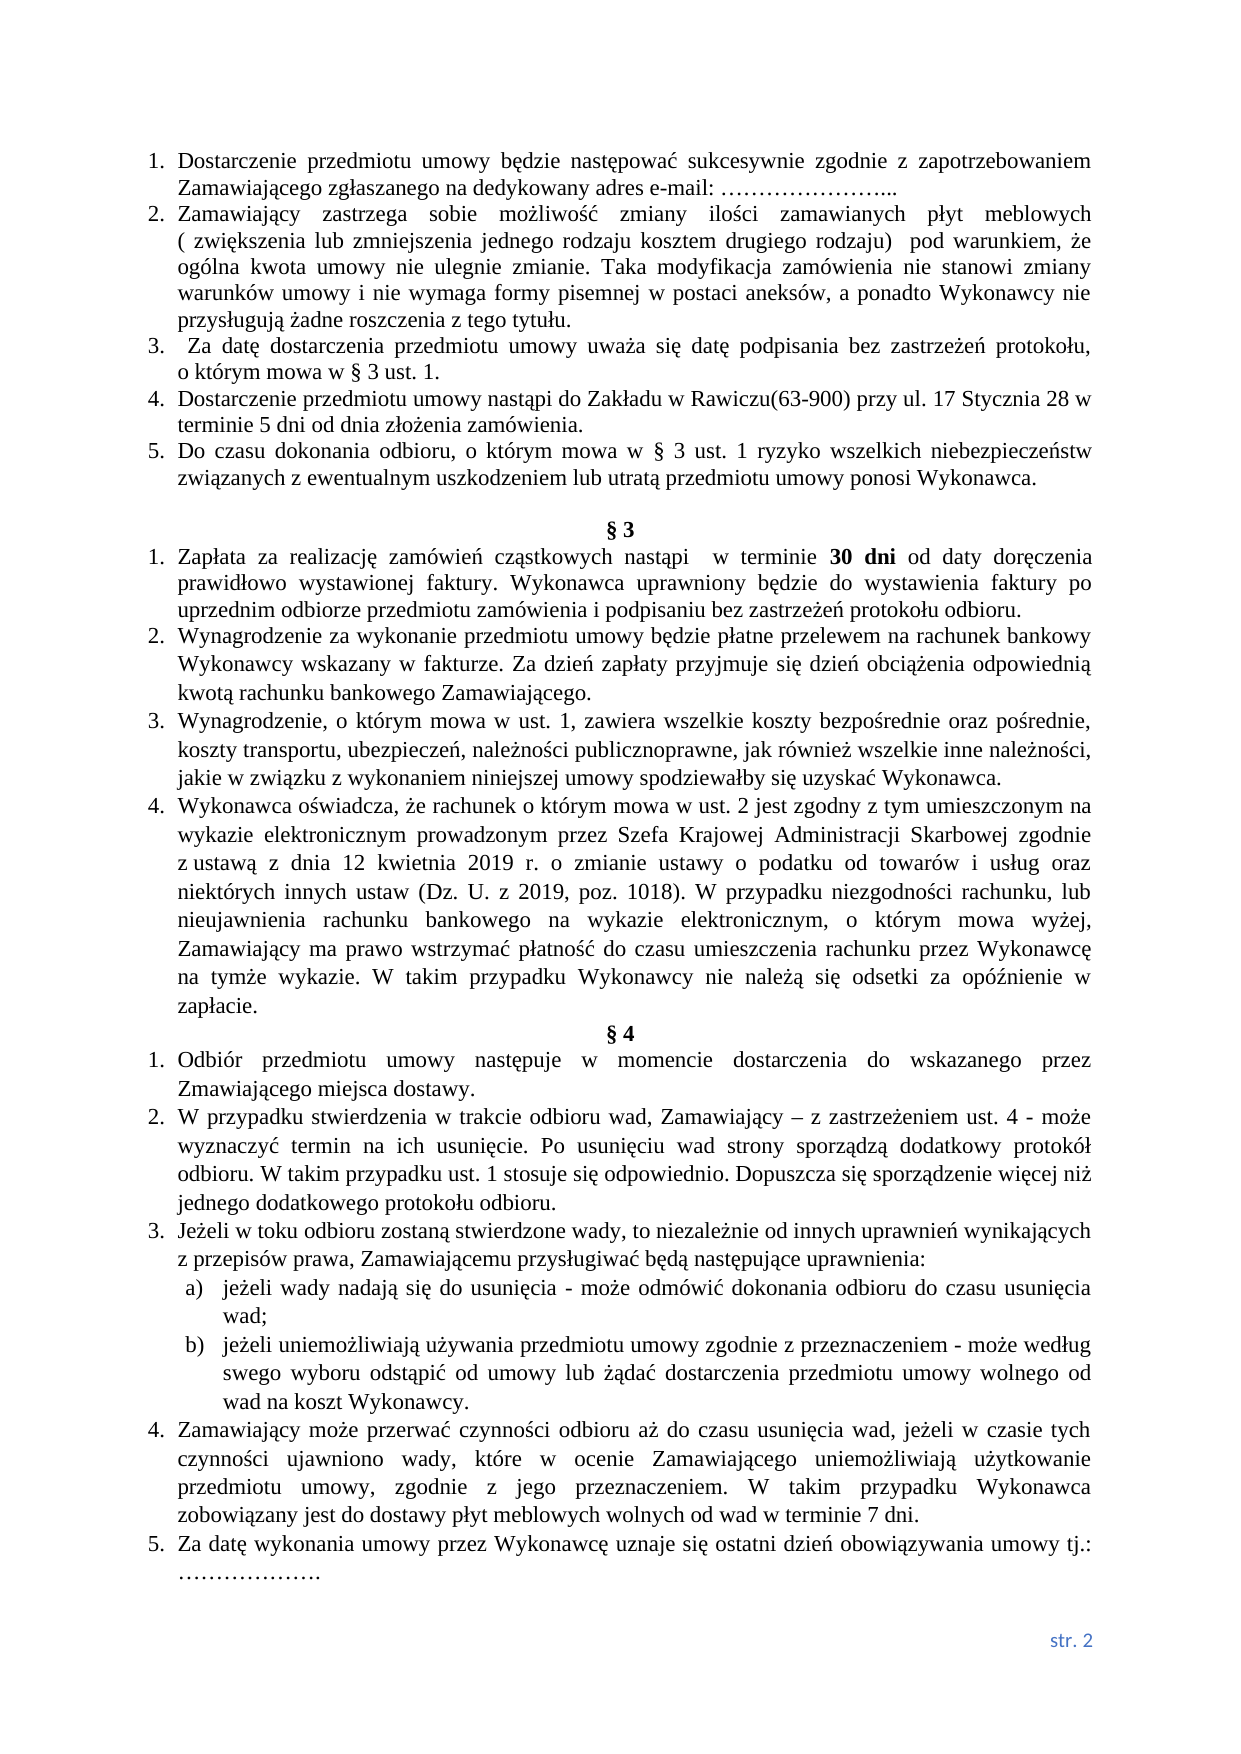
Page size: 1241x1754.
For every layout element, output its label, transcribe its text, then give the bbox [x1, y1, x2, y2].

list Odbiór przedmiotu umowy następuje w momencie dostarczenia do wskazanego przez Zmawiającego miejsca dostawy. [148, 1046, 1093, 1101]
list Za datę wykonania umowy przez Wykonawcę uznaje się ostatni dzień obowiązywania umowy tj.: ………………. [148, 1530, 1093, 1585]
list Dostarczenie przedmiotu umowy będzie następować sukcesywnie zgodnie z zapotrzebowaniem Zamawiającego zgłaszanego na dedykowany adres e-mail: …………………... [148, 148, 1093, 200]
list jeżeli wady nadają się do usunięcia - może odmówić dokonania odbioru do czasu usunięcia wad; [185, 1274, 1093, 1329]
list Jeżeli w toku odbioru zostaną stwierdzone wady, to niezależnie od innych uprawnień wynikających z przepisów prawa, Zamawiającemu przysługiwać będą następujące uprawnienia: [148, 1217, 1093, 1272]
list Wykonawca oświadcza, że rachunek o którym mowa w ust. 2 jest zgodny z tym umieszczonym na wykazie elektronicznym prowadzonym przez Szefa Krajowej Administracji Skarbowej zgodnie z ustawą z dnia 12 kwietnia 2019 r. o zmianie ustawy o podatku od towarów i usług oraz niektórych innych ustaw (Dz. U. z 2019, poz. 1018). W przypadku niezgodności rachunku, lub nieujawnienia rachunku bankowego na wykazie elektronicznym, o którym mowa wyżej, Zamawiający ma prawo wstrzymać płatność do czasu umieszczenia rachunku przez Wykonawcę na tymże wykazie. W takim przypadku Wykonawcy nie należą się odsetki za opóźnienie w zapłacie. [148, 793, 1093, 1018]
list jeżeli uniemożliwiają używania przedmiotu umowy zgodnie z przeznaczeniem - może według swego wyboru odstąpić od umowy lub żądać dostarczenia przedmiotu umowy wolnego od wad na koszt Wykonawcy. [185, 1331, 1093, 1414]
list Wynagrodzenie za wykonanie przedmiotu umowy będzie płatne przelewem na rachunek bankowy Wykonawcy wskazany w fakturze. Za dzień zapłaty przyjmuje się dzień obciążenia odpowiednią kwotą rachunku bankowego Zamawiającego. [148, 622, 1093, 705]
text § 3 [148, 517, 1093, 543]
list W przypadku stwierdzenia w trakcie odbioru wad, Zamawiający – z zastrzeżeniem ust. 4 - może wyznaczyć termin na ich usunięcie. Po usunięciu wad strony sporządzą dodatkowy protokół odbioru. W takim przypadku ust. 1 stosuje się odpowiednio. Dopuszcza się sporządzenie więcej niż jednego dodatkowego protokołu odbioru. [148, 1103, 1093, 1215]
list Do czasu dokonania odbioru, o którym mowa w § 3 ust. 1 ryzyko wszelkich niebezpieczeństw związanych z ewentualnym uszkodzeniem lub utratą przedmiotu umowy ponosi Wykonawca. [148, 437, 1093, 490]
list Wynagrodzenie, o którym mowa w ust. 1, zawiera wszelkie koszty bezpośrednie oraz pośrednie, koszty transportu, ubezpieczeń, należności publicznoprawne, jak również wszelkie inne należności, jakie w związku z wykonaniem niniejszej umowy spodziewałby się uzyskać Wykonawca. [148, 707, 1093, 791]
list Za datę dostarczenia przedmiotu umowy uważa się datę podpisania bez zastrzeżeń protokołu, o którym mowa w § 3 ust. 1. [148, 332, 1093, 385]
list Dostarczenie przedmiotu umowy nastąpi do Zakładu w Rawiczu(63-900) przy ul. 17 Stycznia 28 w terminie 5 dni od dnia złożenia zamówienia. [148, 385, 1093, 437]
list Zamawiający zastrzega sobie możliwość zmiany ilości zamawianych płyt meblowych ( zwiększenia lub zmniejszenia jednego rodzaju kosztem drugiego rodzaju) pod warunkiem, że ogólna kwota umowy nie ulegnie zmianie. Taka modyfikacja zamówienia nie stanowi zmiany warunków umowy i nie wymaga formy pisemnej w postaci aneksów, a ponadto Wykonawcy nie przysługują żadne roszczenia z tego tytułu. [148, 200, 1093, 332]
list Zamawiający może przerwać czynności odbioru aż do czasu usunięcia wad, jeżeli w czasie tych czynności ujawniono wady, które w ocenie Zamawiającego uniemożliwiają użytkowanie przedmiotu umowy, zgodnie z jego przeznaczeniem. W takim przypadku Wykonawca zobowiązany jest do dostawy płyt meblowych wolnych od wad w terminie 7 dni. [148, 1416, 1093, 1528]
text § 4 [148, 1020, 1093, 1046]
list Zapłata za realizację zamówień cząstkowych nastąpi w terminie 30 dni od daty doręczenia prawidłowo wystawionej faktury. Wykonawca uprawniony będzie do wystawienia faktury po uprzednim odbiorze przedmiotu zamówienia i podpisaniu bez zastrzeżeń protokołu odbioru. [148, 543, 1093, 622]
